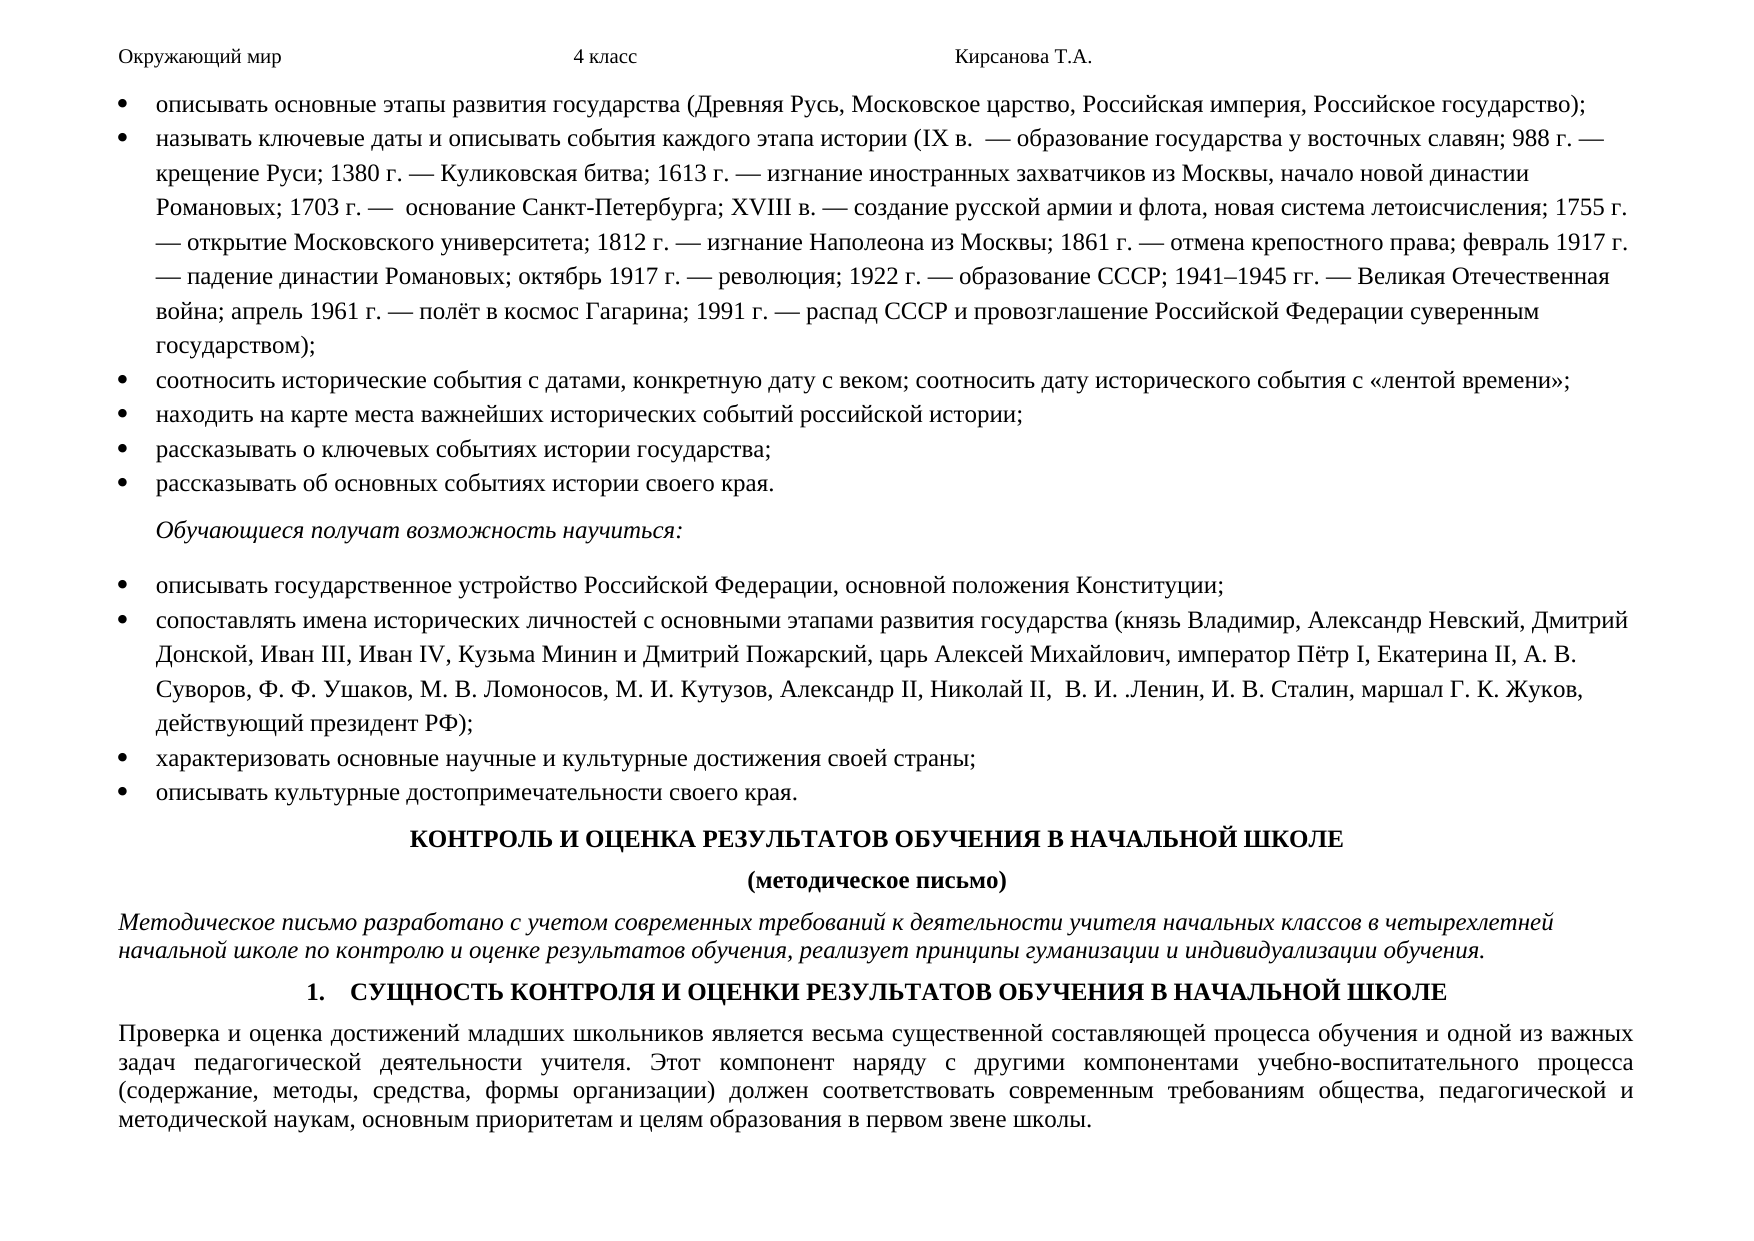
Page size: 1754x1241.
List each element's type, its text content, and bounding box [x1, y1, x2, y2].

list рассказывать об основных событиях истории своего края. [118, 468, 1636, 497]
text (методическое письмо) [118, 866, 1636, 894]
text Методическое письмо разработано с учетом современных требований к деятельности учителя начальных классов в четырехлетней начальной школе по контролю и оценке результатов обучения, реализует принципы гуманизации и индивидуализации обучения. [118, 907, 1636, 964]
text 1. СУЩНОСТЬ КОНТРОЛЯ И ОЦЕНКИ РЕЗУЛЬТАТОВ ОБУЧЕНИЯ В НАЧАЛЬНОЙ ШКОЛЕ [118, 977, 1636, 1006]
list характеризовать основные научные и культурные достижения своей страны; [118, 743, 1636, 772]
text КОНТРОЛЬ И ОЦЕНКА РЕЗУЛЬТАТОВ ОБУЧЕНИЯ В НАЧАЛЬНОЙ ШКОЛЕ [118, 824, 1636, 853]
list находить на карте места важнейших исторических событий российской истории; [118, 399, 1636, 428]
list соотносить исторические события с датами, конкретную дату с веком; соотносить дату исторического события с «лентой времени»; [118, 365, 1636, 393]
list описывать культурные достопримечательности своего края. [118, 777, 1636, 806]
list называть ключевые даты и описывать события каждого этапа истории (IX в. — образование государства у восточных славян; . — крещение Руси; . — Куликовская битва; . — изгнание иностранных захватчиков из Москвы, начало новой династии Романовых; . — основание Санкт-Петербурга; XVIII в. — создание русской армии и флота, новая система летоисчисления; . — открытие Московского университета; . — изгнание Наполеона из Москвы; . — отмена крепостного права; февраль . — падение династии Романовых; октябрь . — революция; . — образование СССР; 1941–1945 гг. — Великая Отечественная война; апрель . — полёт в космос Гагарина; . — распад СССР и провозглашение Российской Федерации суверенным государством); [118, 123, 1636, 359]
text Обучающиеся получат возможность научиться: [118, 515, 1636, 544]
list описывать государственное устройство Российской Федерации, основной положения Конституции; [118, 570, 1636, 599]
list описывать основные этапы развития государства (Древняя Русь, Московское царство, Российская империя, Российское государство); [118, 89, 1636, 118]
list рассказывать о ключевых событиях истории государства; [118, 434, 1636, 462]
text Проверка и оценка достижений младших школьников является весьма существенной составляющей процесса обучения и одной из важных задач педагогической деятельности учителя. Этот компонент наряду с другими компонентами учебно-воспитательного процесса (содержание, методы, средства, формы организации) должен соответствовать современным требованиям общества, педагогической и методической наукам, основным приоритетам и целям образования в первом звене школы. [118, 1018, 1636, 1133]
list сопоставлять имена исторических личностей с основными этапами развития государства (князь Владимир, Александр Невский, Дмитрий Донской, Иван III, Иван IV, Кузьма Минин и Дмитрий Пожарский, царь Алексей Михайлович, император Пётр I, Екатерина II, А. В. Суворов, Ф. Ф. Ушаков, М. В. Ломоносов, М. И. Кутузов, Александр II, Николай II, В. И. .Ленин, И. В. Сталин, маршал Г. К. Жуков, действующий президент РФ); [118, 605, 1636, 737]
